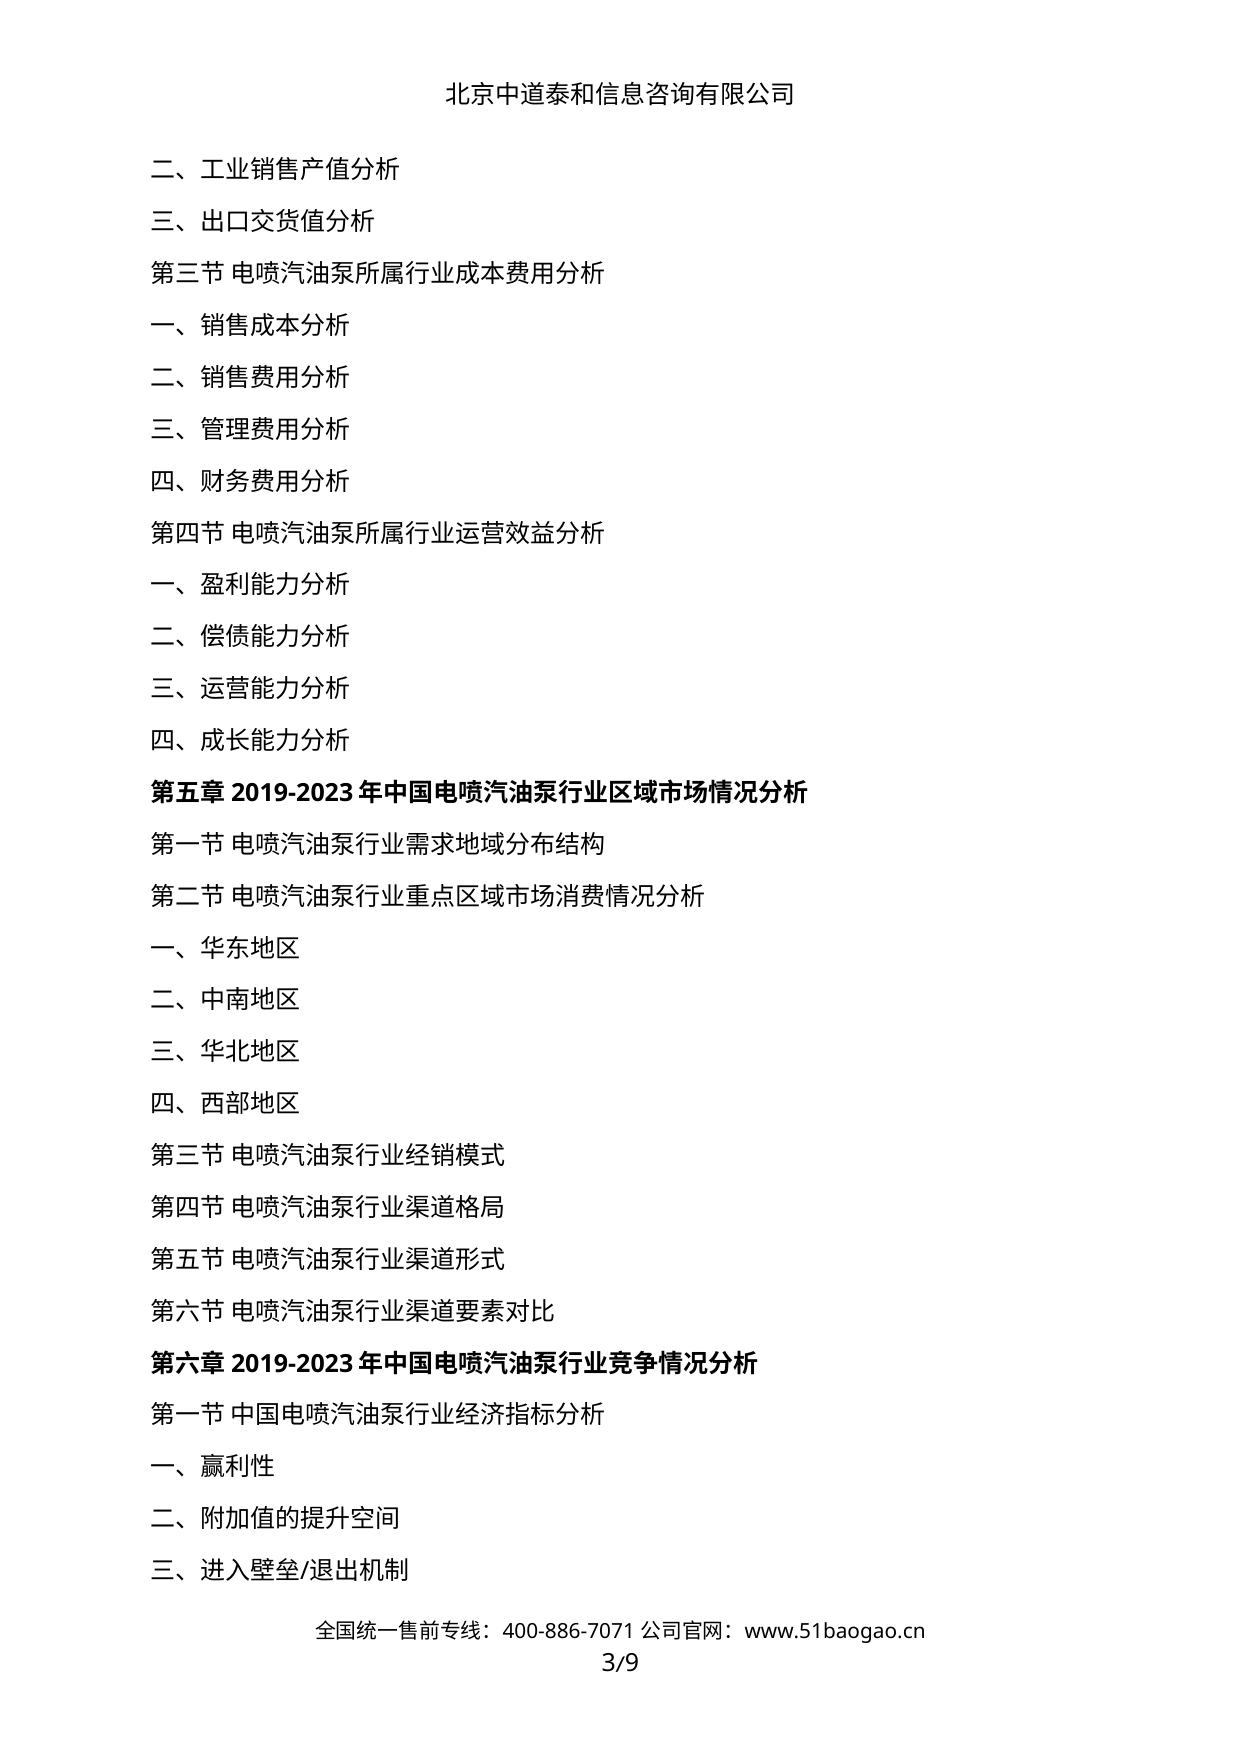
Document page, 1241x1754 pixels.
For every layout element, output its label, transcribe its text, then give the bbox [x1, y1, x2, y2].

text 第三节 电喷汽油泵行业经销模式 [150, 1136, 1090, 1172]
text 第六节 电喷汽油泵行业渠道要素对比 [150, 1291, 1090, 1327]
text 一、华东地区 [150, 928, 1090, 964]
text 第二节 电喷汽油泵行业重点区域市场消费情况分析 [150, 876, 1090, 912]
text 一、赢利性 [150, 1447, 1090, 1483]
text 第三节 电喷汽油泵所属行业成本费用分析 [150, 254, 1090, 290]
text 四、财务费用分析 [150, 461, 1090, 497]
text 二、偿债能力分析 [150, 617, 1090, 653]
text 三、华北地区 [150, 1032, 1090, 1068]
text 第六章 2019-2023年中国电喷汽油泵行业竞争情况分析 [150, 1343, 1090, 1379]
text 第一节 中国电喷汽油泵行业经济指标分析 [150, 1395, 1090, 1431]
text 一、盈利能力分析 [150, 565, 1090, 601]
text 三、运营能力分析 [150, 669, 1090, 705]
text 四、成长能力分析 [150, 721, 1090, 757]
text 四、西部地区 [150, 1084, 1090, 1120]
text 二、附加值的提升空间 [150, 1499, 1090, 1535]
text 第四节 电喷汽油泵行业渠道格局 [150, 1187, 1090, 1224]
text 第五章 2019-2023年中国电喷汽油泵行业区域市场情况分析 [150, 772, 1090, 809]
text 三、管理费用分析 [150, 409, 1090, 446]
text 第四节 电喷汽油泵所属行业运营效益分析 [150, 513, 1090, 549]
text 一、销售成本分析 [150, 306, 1090, 342]
text 二、中南地区 [150, 980, 1090, 1016]
text 三、进入壁垒/退出机制 [150, 1551, 1090, 1587]
text 第一节 电喷汽油泵行业需求地域分布结构 [150, 824, 1090, 861]
text 二、工业销售产值分析 [150, 150, 1090, 186]
text 三、出口交货值分析 [150, 202, 1090, 238]
text 第五节 电喷汽油泵行业渠道形式 [150, 1239, 1090, 1276]
text 二、销售费用分析 [150, 357, 1090, 394]
